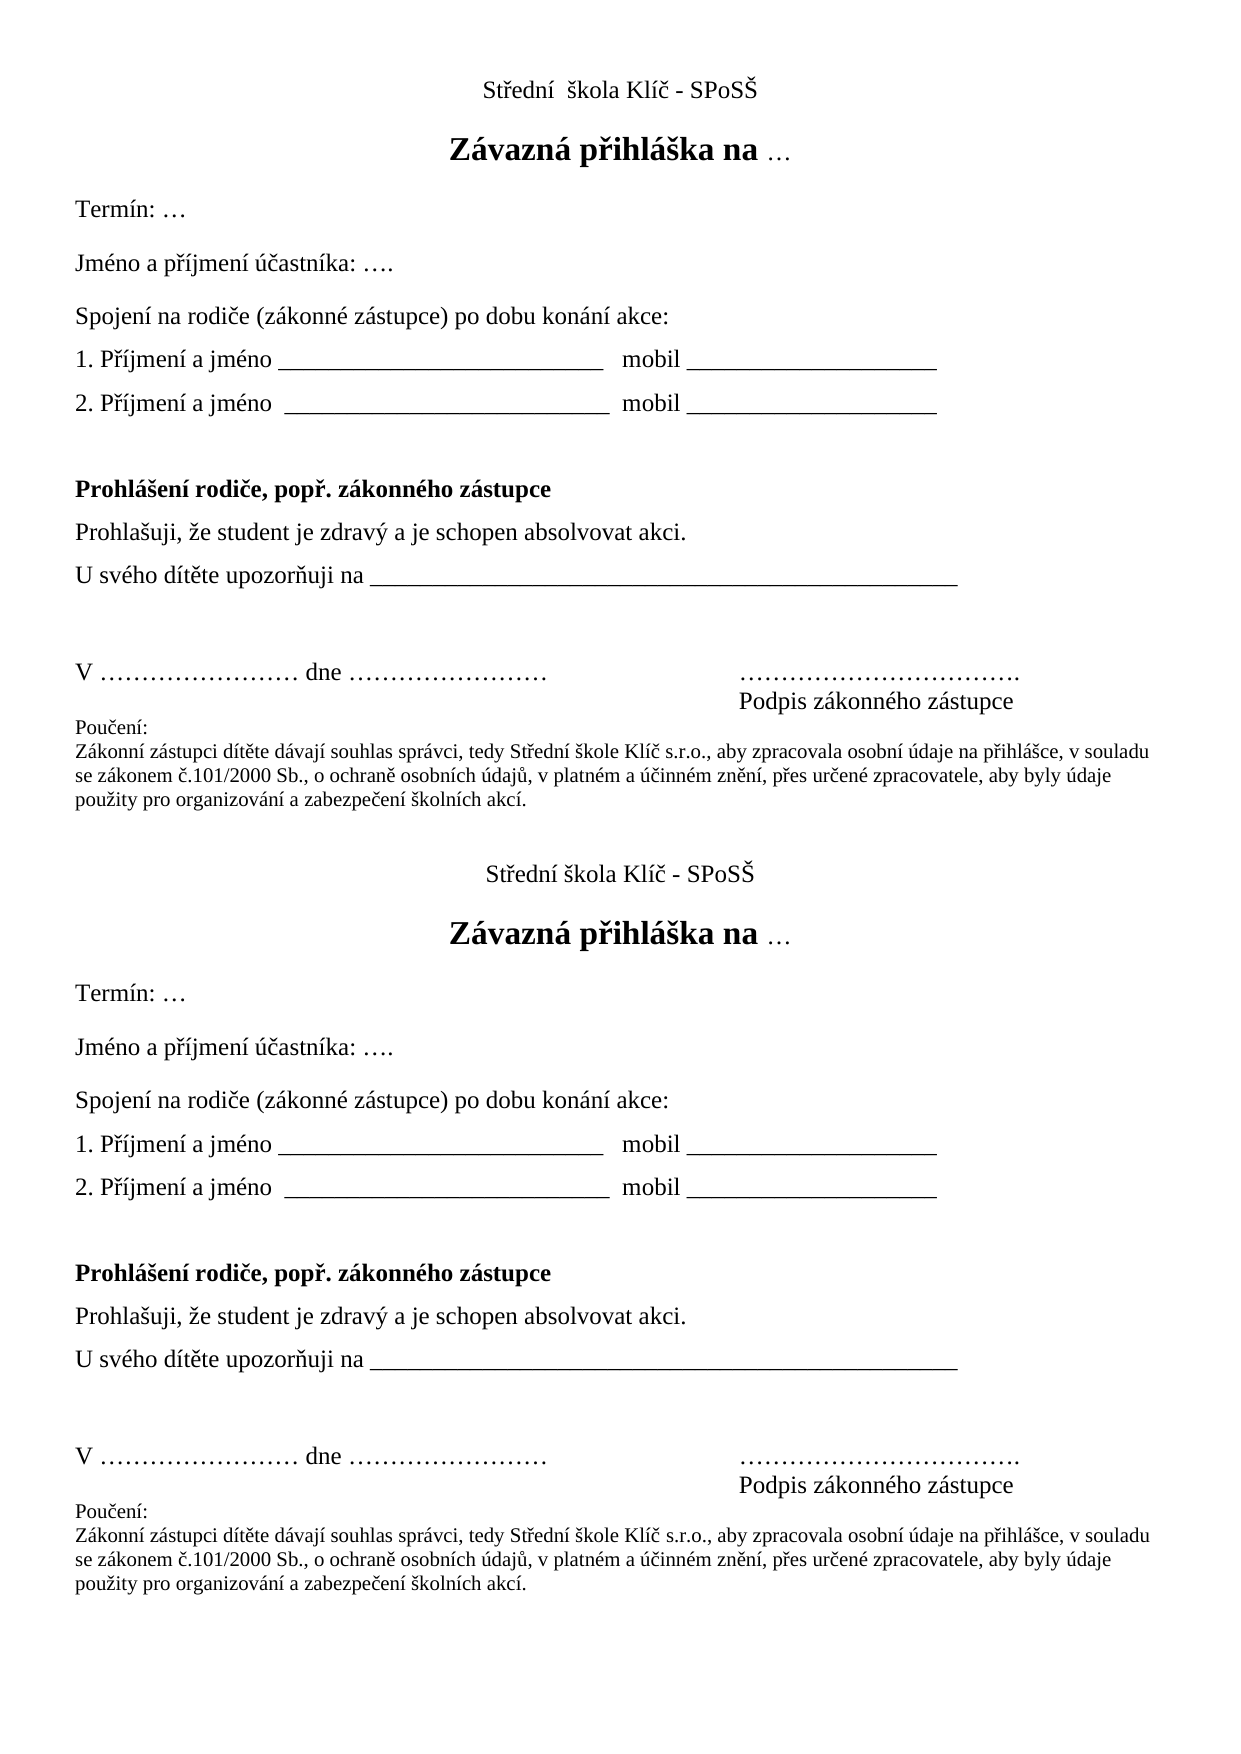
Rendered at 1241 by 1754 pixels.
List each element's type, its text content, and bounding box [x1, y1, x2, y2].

text U svého dítěte upozorňuji na _______________________________________________ [75, 560, 1165, 589]
text Prohlášení rodiče, popř. zákonného zástupce [75, 474, 1165, 503]
text Termín: … [75, 194, 1165, 222]
text 1. Příjmení a jméno __________________________ mobil ____________________ [75, 1129, 1165, 1157]
text 2. Příjmení a jméno __________________________ mobil ____________________ [75, 388, 1165, 416]
text Prohlášení rodiče, popř. zákonného zástupce [75, 1258, 1165, 1287]
text Podpis zákonného zástupce [739, 1470, 1165, 1499]
text Zákonní zástupci dítěte dávají souhlas správci, tedy Střední škole Klíč s.r.o., aby zpracovala osobní údaje na přihlášce, v souladu se zákonem č.101/2000 Sb., o ochraně osobních údajů, v platném a účinném znění, přes určené zpracovatele, aby byly údaje použity pro organizování a zabezpečení školních akcí. [75, 739, 1165, 811]
text Jméno a příjmení účastníka: …. [75, 1032, 1165, 1060]
text Poučení: [75, 715, 1165, 739]
text Spojení na rodiče (zákonné zástupce) po dobu konání akce: [75, 1086, 1165, 1114]
text V …………………… dne …………………… ……………………………. [75, 657, 1165, 686]
text Prohlašuji, že student je zdravý a je schopen absolvovat akci. [75, 517, 1165, 546]
text U svého dítěte upozorňuji na _______________________________________________ [75, 1344, 1165, 1373]
text Závazná přihláška na … [75, 913, 1165, 951]
text Spojení na rodiče (zákonné zástupce) po dobu konání akce: [75, 301, 1165, 330]
text Závazná přihláška na … [75, 129, 1165, 167]
text Termín: … [75, 978, 1165, 1007]
text Zákonní zástupci dítěte dávají souhlas správci, tedy Střední škole Klíč s.r.o., aby zpracovala osobní údaje na přihlášce, v souladu se zákonem č.101/2000 Sb., o ochraně osobních údajů, v platném a účinném znění, přes určené zpracovatele, aby byly údaje použity pro organizování a zabezpečení školních akcí. [75, 1523, 1165, 1595]
text Poučení: [75, 1499, 1165, 1523]
text V …………………… dne …………………… ……………………………. [75, 1441, 1165, 1470]
text 2. Příjmení a jméno __________________________ mobil ____________________ [75, 1172, 1165, 1201]
text Prohlašuji, že student je zdravý a je schopen absolvovat akci. [75, 1301, 1165, 1330]
text Jméno a příjmení účastníka: …. [75, 248, 1165, 276]
text Střední škola Klíč - SPoSŠ [75, 859, 1165, 888]
text 1. Příjmení a jméno __________________________ mobil ____________________ [75, 344, 1165, 373]
text Střední škola Klíč - SPoSŠ [75, 75, 1165, 104]
text Podpis zákonného zástupce [739, 686, 1165, 715]
